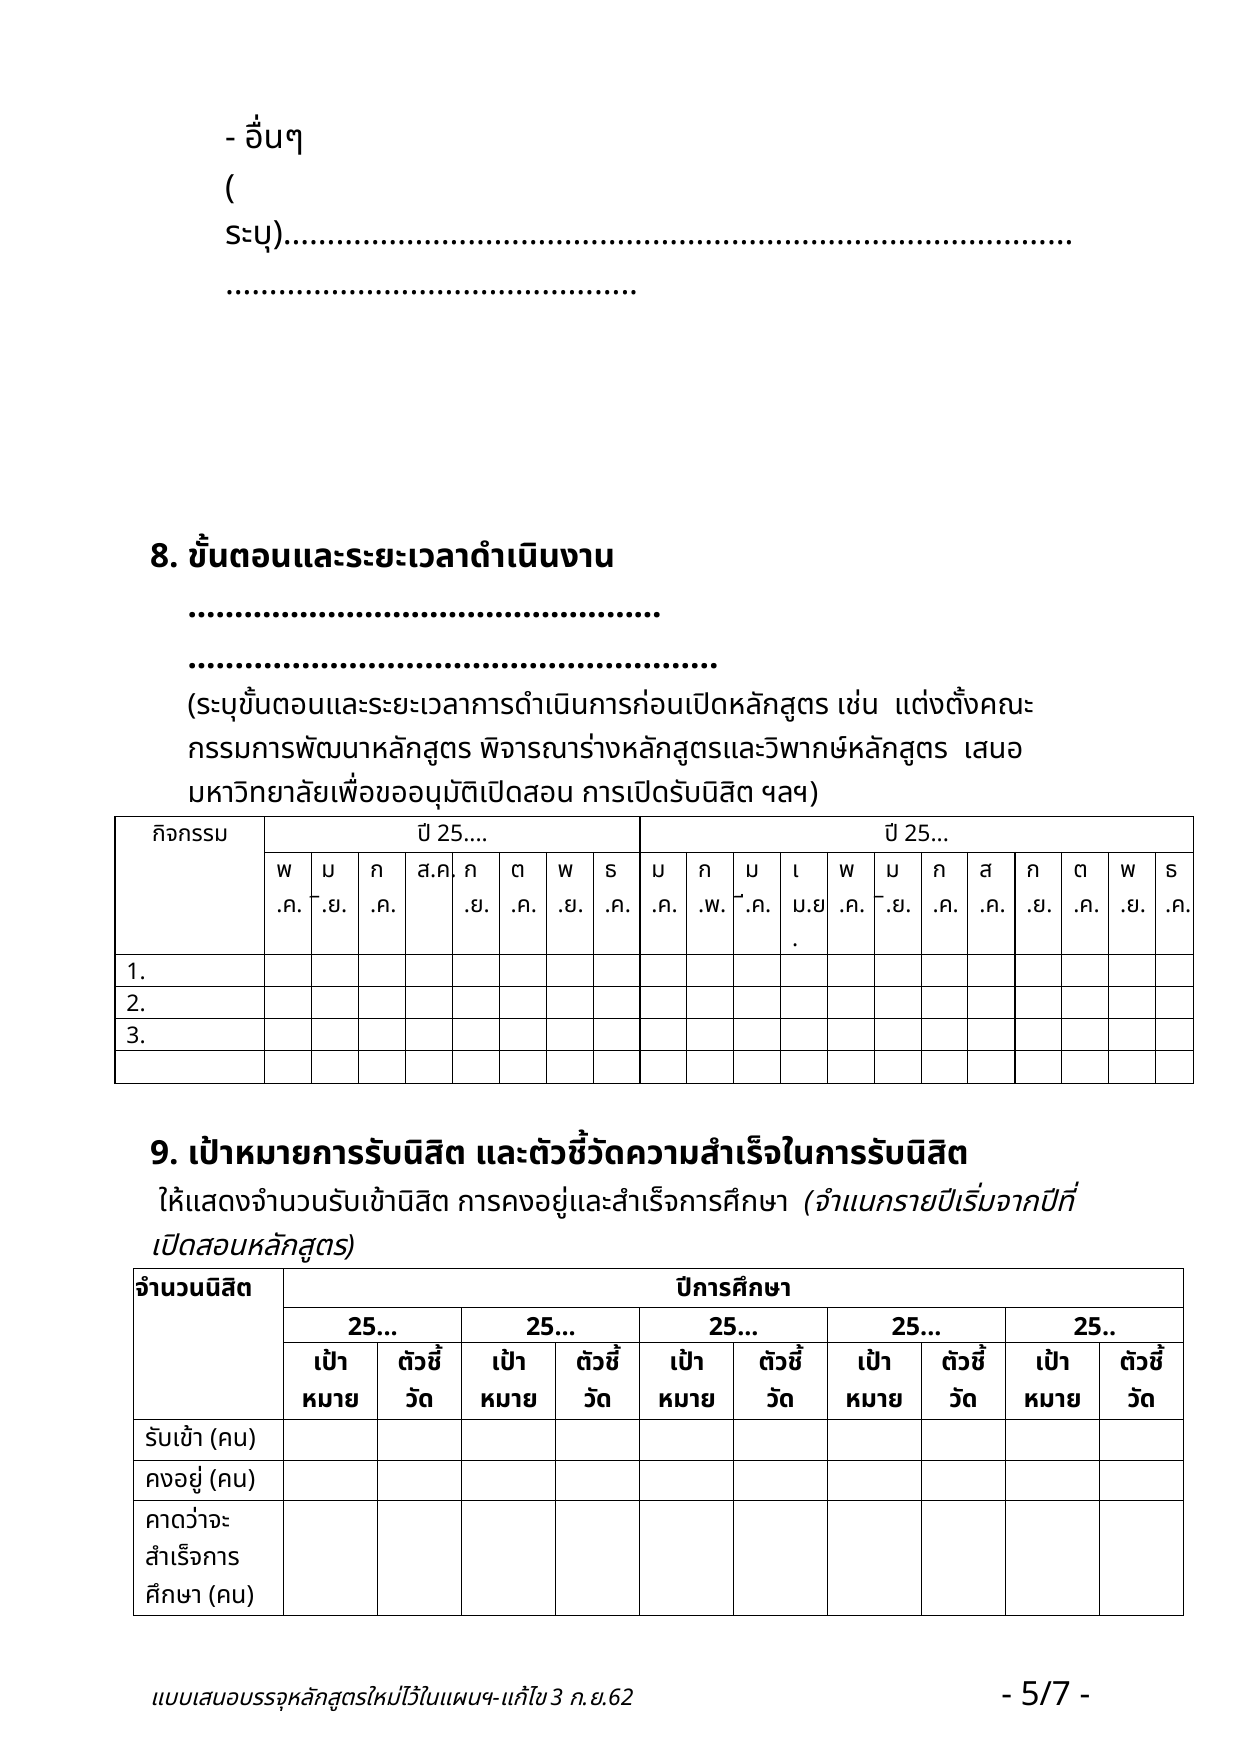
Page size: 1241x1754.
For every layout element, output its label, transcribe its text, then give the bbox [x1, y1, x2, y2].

table_cell [687, 955, 733, 986]
table_cell [734, 1461, 827, 1500]
table_cell ตัวชี้วัด [922, 1343, 1005, 1419]
table_cell เม.ย. [781, 853, 827, 953]
table_cell [875, 1051, 921, 1083]
table_cell 25... [640, 1308, 827, 1342]
table_cell [922, 1019, 967, 1050]
table_header ปี 25... [641, 817, 1193, 852]
table_cell [265, 1051, 311, 1083]
table_cell [734, 955, 780, 986]
table_header กิจกรรม [116, 817, 264, 953]
table_cell [500, 955, 546, 986]
table_cell [640, 1420, 733, 1460]
table_cell [265, 955, 311, 986]
table_cell เป้าหมาย [640, 1343, 733, 1419]
table_cell ม.ค. [641, 853, 686, 953]
table_cell [284, 1420, 377, 1460]
table_cell ก.พ. [687, 853, 733, 953]
table_cell [359, 1019, 405, 1050]
table_cell พ.ย. [547, 853, 593, 953]
table_cell ตัวชี้วัด [556, 1343, 639, 1419]
table_cell ก.ค. [922, 853, 967, 953]
table_cell 3. [116, 1019, 264, 1050]
table_cell [922, 1051, 967, 1083]
table_cell [875, 955, 921, 986]
table_cell [500, 987, 546, 1018]
table_cell พ.ย. [1109, 853, 1155, 953]
table_cell มิ.ย. [312, 853, 358, 953]
table_cell [453, 955, 499, 986]
table_cell เป้าหมาย [462, 1343, 555, 1419]
table_cell [284, 1501, 377, 1615]
table_cell [1100, 1461, 1183, 1500]
table_cell [462, 1501, 555, 1615]
table_cell [922, 1420, 1005, 1460]
table_cell [500, 1019, 546, 1050]
table_cell [641, 1019, 686, 1050]
table_cell [378, 1420, 461, 1460]
table_cell 25... [828, 1308, 1005, 1342]
table_cell [734, 1420, 827, 1460]
table_cell [500, 1051, 546, 1083]
table_cell [828, 955, 874, 986]
table_cell 1. [116, 955, 264, 986]
table_cell [875, 987, 921, 1018]
table_cell [312, 987, 358, 1018]
table_cell [640, 1501, 733, 1615]
table_cell [1006, 1420, 1099, 1460]
table_cell [1109, 955, 1155, 986]
table_cell [265, 1019, 311, 1050]
table_cell เป้าหมาย [828, 1343, 921, 1419]
table_cell [641, 955, 686, 986]
list ขั้นตอนและระยะเวลาดำเนินงาน ………………………………………………..…………………………………………… [150, 532, 1090, 683]
table_cell [1016, 987, 1061, 1018]
table_cell [462, 1461, 555, 1500]
table_cell มี.ค. [734, 853, 780, 953]
table_cell [734, 1051, 780, 1083]
text (ระบุขั้นตอนและระยะเวลาการดำเนินการก่อนเปิดหลักสูตร เช่น แต่งตั้งคณะกรรมการพัฒนาหลักสูตร พิจารณาร่างหลักสูตรและวิพากษ์หลักสูตร เสนอมหาวิทยาลัยเพื่อขออนุมัติเปิดสอน การเปิดรับนิสิต ฯลฯ) [187, 683, 1090, 816]
table_cell [734, 987, 780, 1018]
table_cell [1016, 955, 1061, 986]
table_cell [556, 1501, 639, 1615]
table_cell [734, 1019, 780, 1050]
table_cell [594, 1051, 639, 1083]
table_cell ก.ค. [359, 853, 405, 953]
table_cell ตัวชี้วัด [734, 1343, 827, 1419]
table_header ปี 25.... [265, 817, 639, 852]
table_cell [547, 1051, 593, 1083]
table_cell [1156, 1051, 1193, 1083]
table_header ปีการศึกษา [284, 1269, 1183, 1307]
table_cell [687, 987, 733, 1018]
table_cell [406, 987, 452, 1018]
table_cell ส.ค. [968, 853, 1014, 953]
table_cell [1006, 1461, 1099, 1500]
table_cell [378, 1501, 461, 1615]
table_cell [828, 987, 874, 1018]
table_cell [265, 987, 311, 1018]
table_cell [1016, 1051, 1061, 1083]
table_cell [1156, 1019, 1193, 1050]
table_cell [922, 987, 967, 1018]
table_cell [687, 1019, 733, 1050]
table_cell [968, 1051, 1014, 1083]
table_cell ต.ค. [500, 853, 546, 953]
text 9. เป้าหมายการรับนิสิต และตัวชี้วัดความสำเร็จในการรับนิสิต [150, 1129, 1090, 1180]
table_cell [556, 1461, 639, 1500]
table_cell [781, 955, 827, 986]
table_cell เป้าหมาย [1006, 1343, 1099, 1419]
table_cell 25.. [1006, 1308, 1183, 1342]
table_cell [1109, 987, 1155, 1018]
table_cell มิ.ย. [875, 853, 921, 953]
table_cell [547, 955, 593, 986]
table_cell [1062, 955, 1108, 986]
table_cell [116, 1051, 264, 1083]
table_cell [922, 1461, 1005, 1500]
table_cell รับเข้า (คน) [134, 1420, 283, 1460]
table_cell [781, 1051, 827, 1083]
table_cell [734, 1501, 827, 1615]
table_cell [359, 955, 405, 986]
table_cell 25... [462, 1308, 639, 1342]
table_cell [556, 1420, 639, 1460]
table_cell [1156, 955, 1193, 986]
table_cell [378, 1461, 461, 1500]
table_cell คงอยู่ (คน) [134, 1461, 283, 1500]
text - อื่นๆ (ระบุ)……………………………………………………………………………………………………………………….. [225, 112, 1090, 304]
table_cell ต.ค. [1062, 853, 1108, 953]
table_cell [359, 1051, 405, 1083]
table_cell [406, 1051, 452, 1083]
table_cell [594, 955, 639, 986]
table_cell [453, 1019, 499, 1050]
table_cell พ.ค. [828, 853, 874, 953]
table_cell [1006, 1501, 1099, 1615]
table_cell [312, 1051, 358, 1083]
table_cell [828, 1051, 874, 1083]
table_cell [1016, 1019, 1061, 1050]
table_cell [312, 1019, 358, 1050]
table_cell [462, 1420, 555, 1460]
table_cell [1062, 987, 1108, 1018]
table_cell [1109, 1019, 1155, 1050]
table_cell 25... [284, 1308, 461, 1342]
table_cell [875, 1019, 921, 1050]
table_cell [1100, 1501, 1183, 1615]
table_header จำนวนนิสิต [134, 1269, 283, 1419]
table_cell [284, 1461, 377, 1500]
table_cell [594, 987, 639, 1018]
table_cell [968, 987, 1014, 1018]
table_cell [594, 1019, 639, 1050]
table_cell 2. [116, 987, 264, 1018]
table_cell [1062, 1019, 1108, 1050]
table_cell [359, 987, 405, 1018]
table_cell คาดว่าจะสำเร็จการศึกษา (คน) [134, 1501, 283, 1615]
table_cell พ.ค. [265, 853, 311, 953]
table_cell [547, 1019, 593, 1050]
table_cell [312, 955, 358, 986]
table_cell ตัวชี้วัด [1100, 1343, 1183, 1419]
table_cell [828, 1420, 921, 1460]
text ให้แสดงจำนวนรับเข้านิสิต การคงอยู่และสำเร็จการศึกษา (จำแนกรายปีเริ่มจากปีที่เปิดสอนหลักสูตร) [150, 1180, 1090, 1268]
table_cell [406, 1019, 452, 1050]
table_cell [922, 955, 967, 986]
table_cell [687, 1051, 733, 1083]
table_cell [1062, 1051, 1108, 1083]
table_cell [641, 987, 686, 1018]
table_cell เป้าหมาย [284, 1343, 377, 1419]
table_cell [828, 1501, 921, 1615]
table_cell ตัวชี้วัด [378, 1343, 461, 1419]
table_cell [781, 1019, 827, 1050]
table_cell [828, 1461, 921, 1500]
table_cell ธ.ค. [1156, 853, 1193, 953]
table_cell [1156, 987, 1193, 1018]
table_cell [968, 955, 1014, 986]
table_cell ก.ย. [453, 853, 499, 953]
table_cell [781, 987, 827, 1018]
table_cell [968, 1019, 1014, 1050]
table_cell ส.ค. [406, 853, 452, 953]
table_cell [828, 1019, 874, 1050]
table_cell [922, 1501, 1005, 1615]
table_cell [453, 987, 499, 1018]
table_cell [1100, 1420, 1183, 1460]
table_cell [547, 987, 593, 1018]
table_cell ธ.ค. [594, 853, 639, 953]
table_cell [453, 1051, 499, 1083]
table_cell [641, 1051, 686, 1083]
table_cell ก.ย. [1016, 853, 1061, 953]
table_cell [640, 1461, 733, 1500]
table_cell [406, 955, 452, 986]
table_cell [1109, 1051, 1155, 1083]
